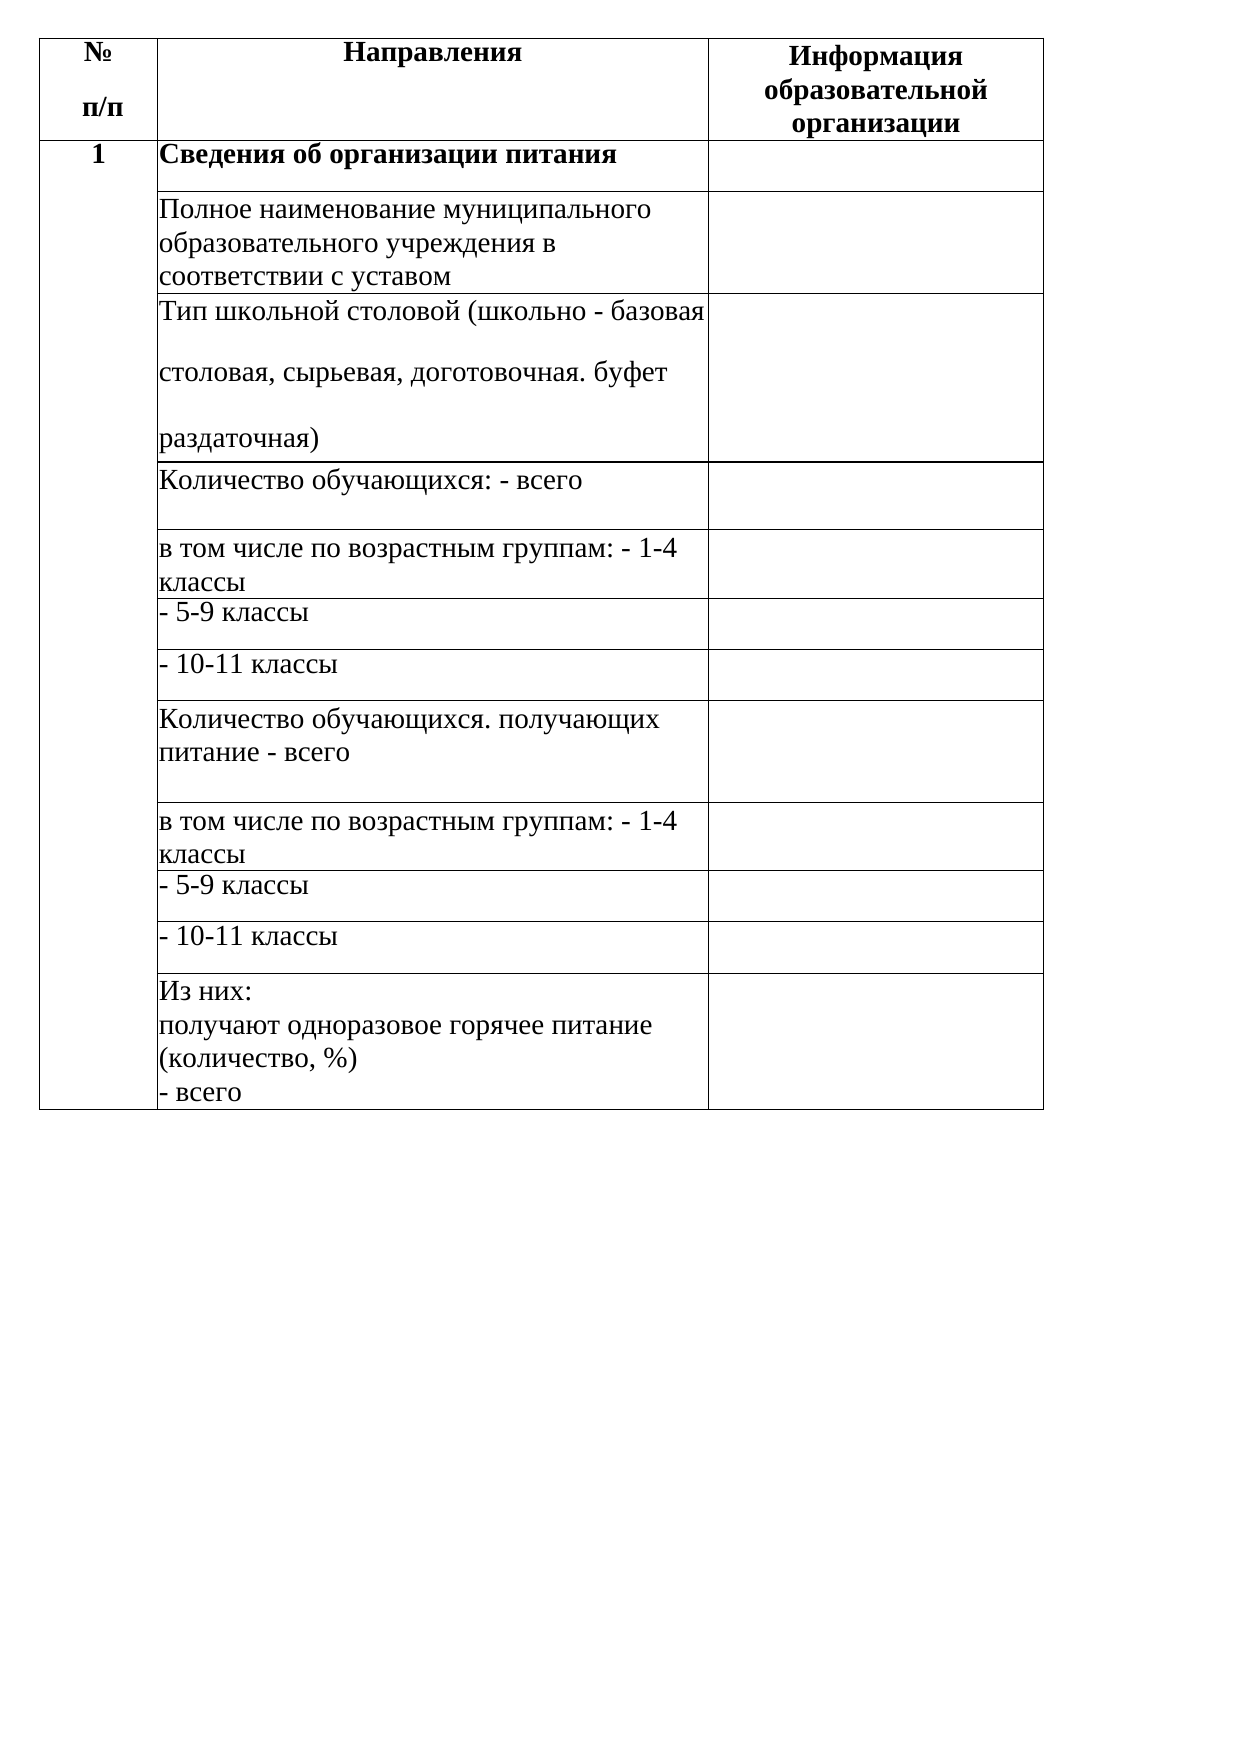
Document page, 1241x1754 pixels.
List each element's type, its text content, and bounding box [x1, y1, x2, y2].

table_cell [709, 650, 1043, 700]
table_cell Тип школьной столовой (школьно - базовая столовая, сырьевая, доготовочная. буфет раздаточная) [158, 294, 708, 461]
table_cell в том числе по возрастным группам: - 1-4 классы [158, 803, 708, 870]
table_cell [709, 803, 1043, 870]
table_cell в том числе по возрастным группам: - 1-4 классы [158, 530, 708, 597]
table_cell [709, 530, 1043, 597]
table_cell Из них: получают одноразовое горячее питание (количество, %) - всего [158, 974, 708, 1109]
table_cell - 5-9 классы [158, 599, 708, 649]
table_cell - 10-11 классы [158, 922, 708, 973]
table_cell [709, 294, 1043, 461]
table_cell Количество обучающихся: - всего [158, 463, 708, 529]
table_cell [709, 701, 1043, 802]
table_header Информация образовательной организации [709, 39, 1043, 139]
table_cell Полное наименование муниципального образовательного учреждения в соответствии с уставом [158, 192, 708, 292]
table_cell Количество обучающихся. получающих питание - всего [158, 701, 708, 802]
table_cell [709, 192, 1043, 292]
table_cell [709, 974, 1043, 1109]
table_cell [709, 599, 1043, 649]
table_cell [709, 922, 1043, 973]
table_cell - 5-9 классы [158, 871, 708, 921]
table_cell - 10-11 классы [158, 650, 708, 700]
table_cell [709, 463, 1043, 529]
table_header № п/п [40, 39, 157, 139]
table_cell [709, 141, 1043, 191]
table_cell 1 [40, 141, 157, 1109]
table_cell [709, 871, 1043, 921]
table_cell Сведения об организации питания [158, 141, 708, 191]
table_header Направления [158, 39, 708, 139]
